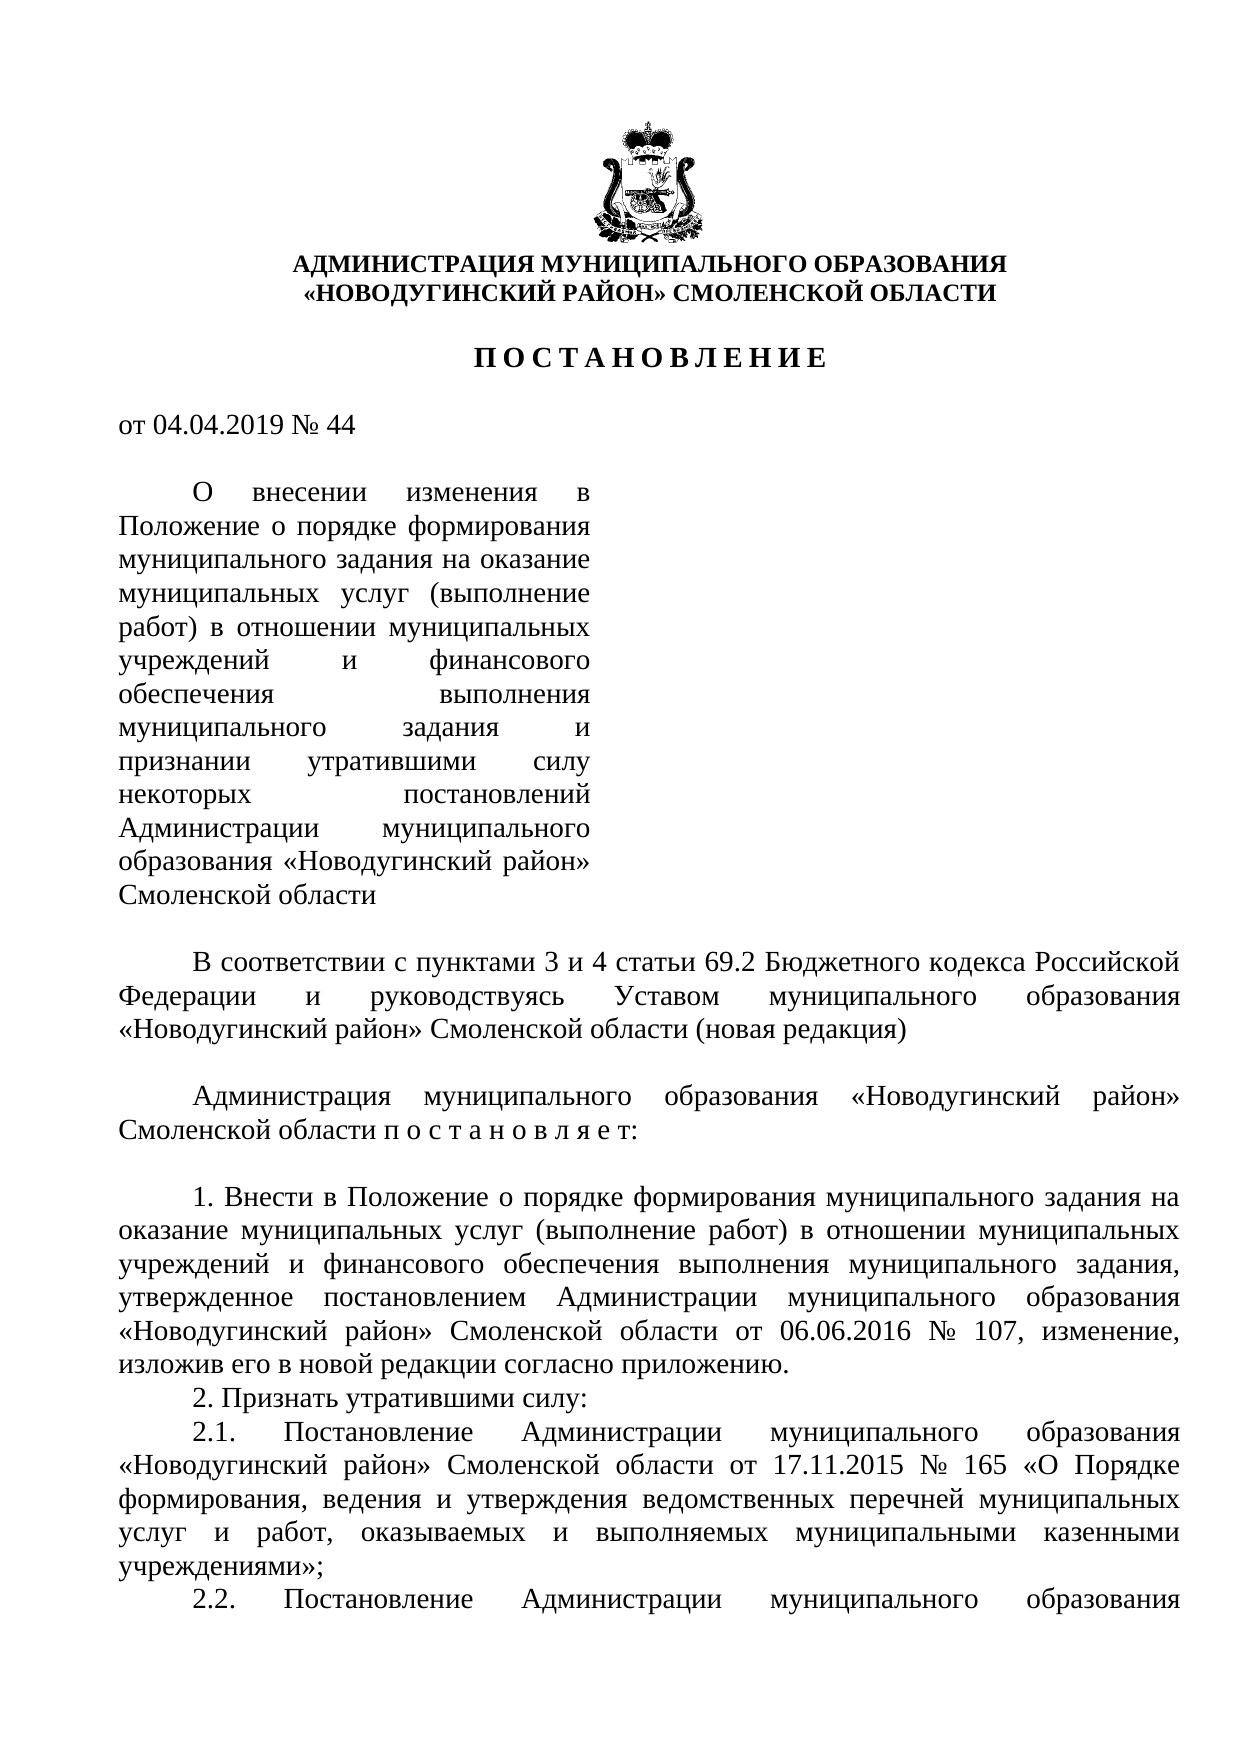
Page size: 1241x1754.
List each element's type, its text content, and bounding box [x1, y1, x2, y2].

text В соответствии с пунктами 3 и 4 статьи 69.2 Бюджетного кодекса Российской Федерации и руководствуясь Уставом муниципального образования «Новодугинский район» Смоленской области (новая редакция) [118, 944, 1181, 1045]
text «НОВОДУГИНСКИЙ РАЙОН» СМОЛЕНСКОЙ ОБЛАСТИ [118, 278, 1181, 307]
text Администрация муниципального образования «Новодугинский район» Смоленской области п о с т а н о в л я е т: [118, 1078, 1181, 1145]
text 2. Признать утратившими силу: [118, 1380, 1181, 1414]
text ПОСТАНОВЛЕНИЕ [118, 340, 1181, 374]
text от 04.04.2019 № 44 [118, 407, 1211, 441]
text О внесении изменения в Положение о порядке формирования муниципального задания на оказание муниципальных услуг (выполнение работ) в отношении муниципальных учреждений и финансового обеспечения выполнения муниципального задания и признании утратившими силу некоторых постановлений Администрации муниципального образования «Новодугинский район» Смоленской области [118, 474, 591, 911]
picture [592, 118, 707, 250]
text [118, 1581, 1181, 1615]
text АДМИНИСТРАЦИЯ МУНИЦИПАЛЬНОГО ОБРАЗОВАНИЯ [118, 249, 1181, 278]
text 2.1. Постановление Администрации муниципального образования «Новодугинский район» Смоленской области от 17.11.2015 № 165 «О Порядке формирования, ведения и утверждения ведомственных перечней муниципальных услуг и работ, оказываемых и выполняемых муниципальными казенными учреждениями»; [118, 1414, 1181, 1581]
text 1. Внести в Положение о порядке формирования муниципального задания на оказание муниципальных услуг (выполнение работ) в отношении муниципальных учреждений и финансового обеспечения выполнения муниципального задания, утвержденное постановлением Администрации муниципального образования «Новодугинский район» Смоленской области от 06.06.2016 № 107, изменение, изложив его в новой редакции согласно приложению. [118, 1179, 1181, 1380]
